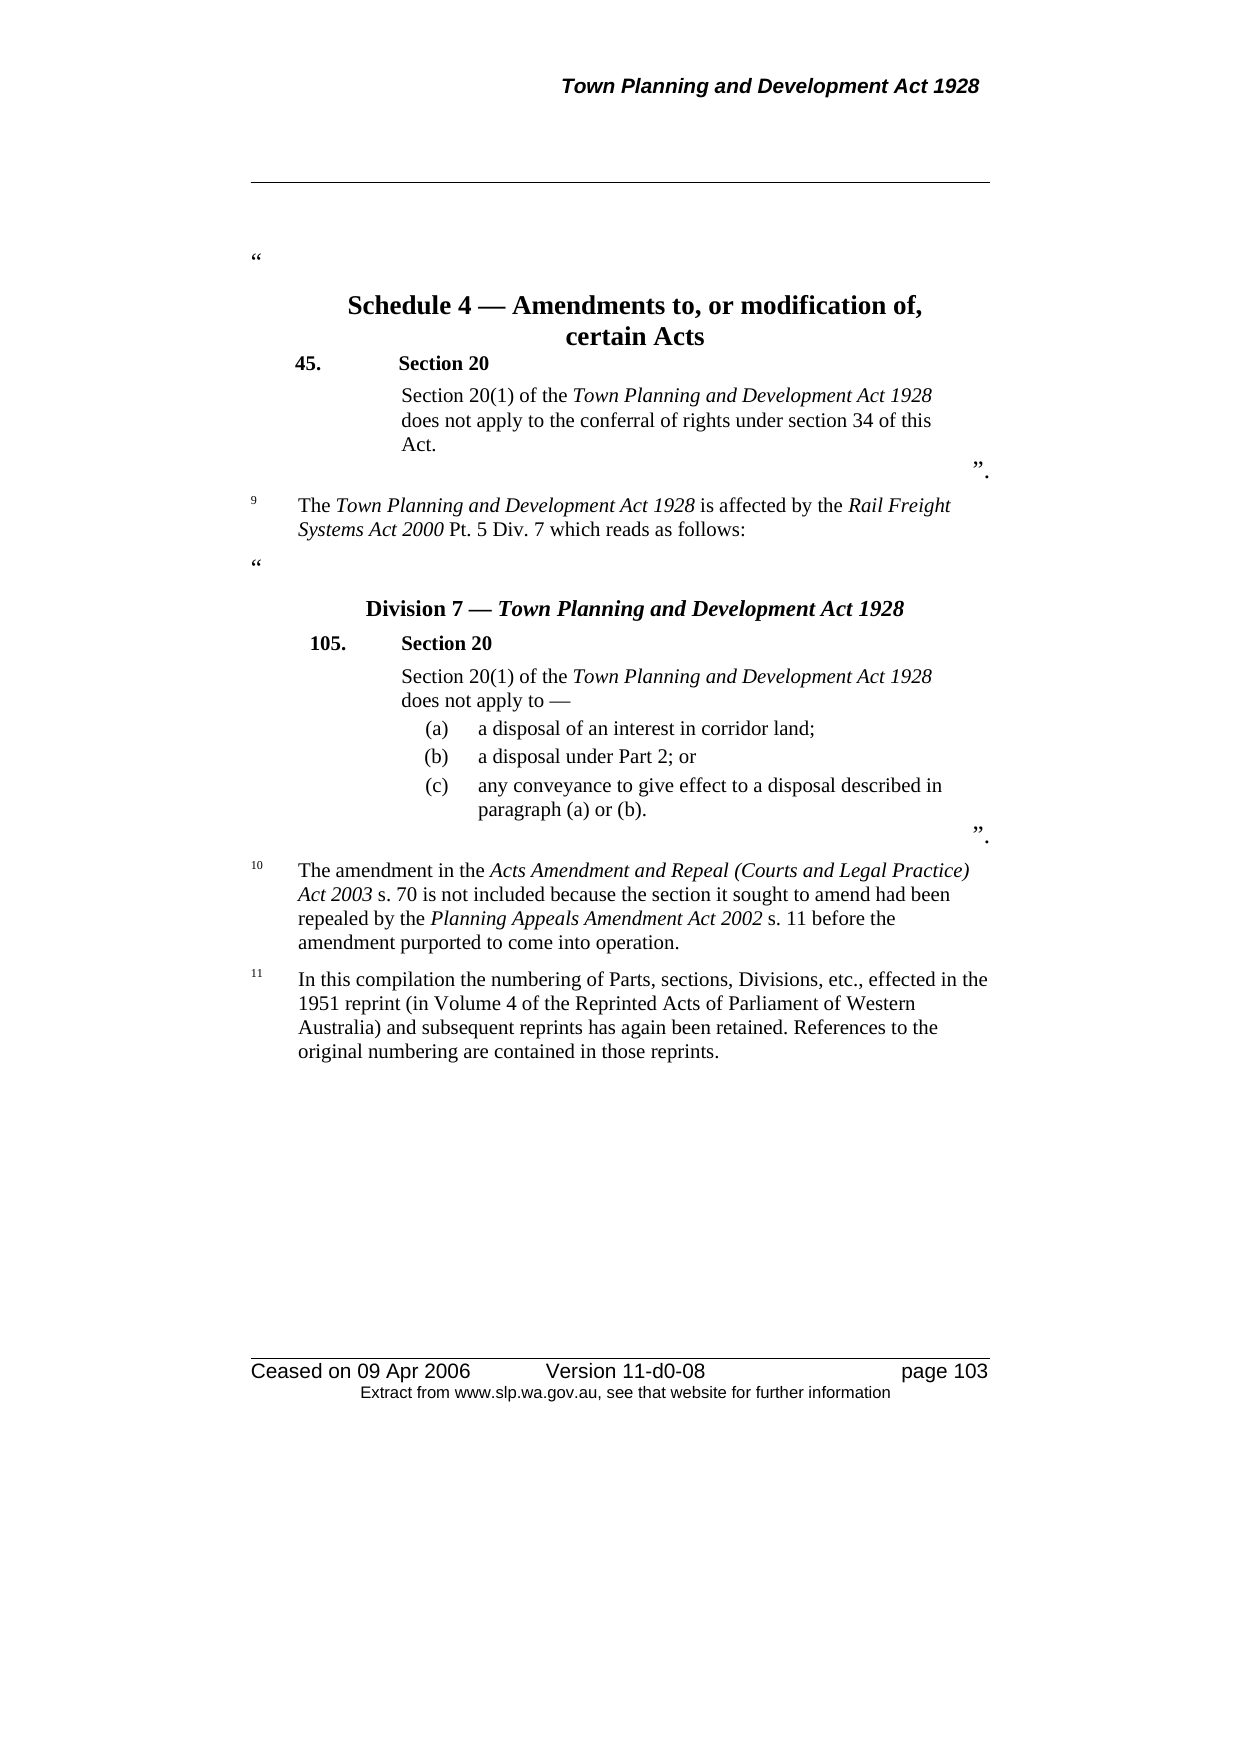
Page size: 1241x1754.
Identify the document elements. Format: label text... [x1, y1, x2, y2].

text (b) a disposal under Part 2; or [389, 744, 960, 768]
subtitle 105. Section 20 [309, 631, 960, 655]
text (c) any conveyance to give effect to a disposal described in paragraph (a) or (b). [389, 772, 960, 821]
subtitle Division 7 — Town Planning and Development Act 1928 [309, 594, 960, 621]
text Section 20(1) of the Town Planning and Development Act 1928 does not apply to — [312, 664, 960, 712]
subtitle 45. Section 20 [295, 351, 960, 375]
subtitle Schedule 4 — Amendments to, or modification of, certain Acts [309, 289, 960, 351]
text ”. [251, 821, 990, 849]
text “ [251, 247, 990, 276]
text ”. [251, 456, 990, 484]
text 9 The Town Planning and Development Act 1928 is affected by the Rail Freight Systems Act 2000 Pt. 5 Div. 7 which reads as follows: [251, 493, 990, 541]
text Section 20(1) of the Town Planning and Development Act 1928 does not apply to the conferral of rights under section 34 of this Act. [312, 383, 960, 456]
text 11 In this compilation the numbering of Parts, sections, Divisions, etc., effected in the 1951 reprint (in Volume 4 of the Reprinted Acts of Parliament of Western Australia) and subsequent reprints has again been retained. References to the original numbering are contained in those reprints. [251, 966, 990, 1063]
text “ [251, 553, 990, 582]
text (a) a disposal of an interest in corridor land; [389, 716, 960, 740]
text 10 The amendment in the Acts Amendment and Repeal (Courts and Legal Practice) Act 2003 s. 70 is not included because the section it sought to amend had been repealed by the Planning Appeals Amendment Act 2002 s. 11 before the amendment purported to come into operation. [251, 858, 990, 954]
